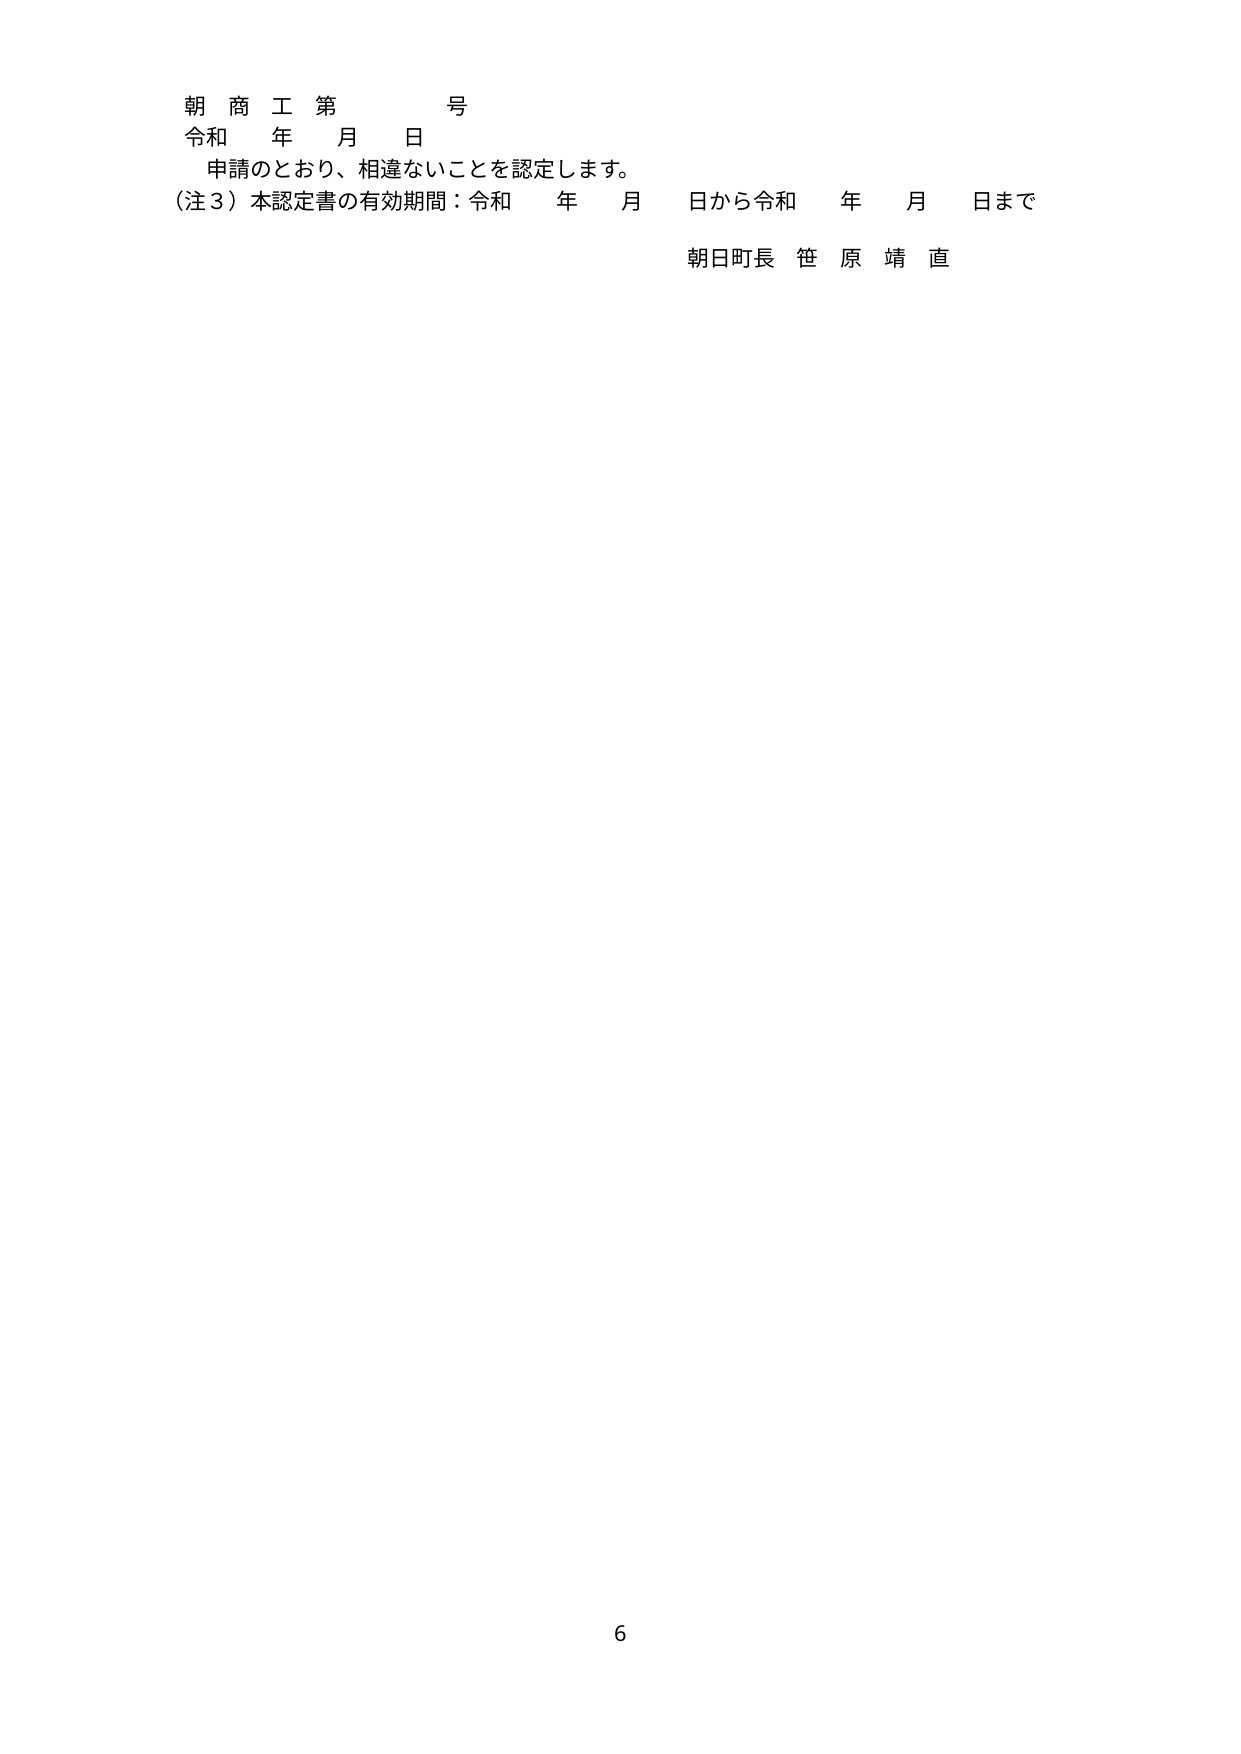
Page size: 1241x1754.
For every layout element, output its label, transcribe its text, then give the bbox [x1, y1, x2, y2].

text 朝日町長 笹 原 靖 直 [162, 245, 1122, 272]
text 申請のとおり、相違ないことを認定します。 [162, 152, 1122, 184]
text （注３）本認定書の有効期間：令和 年 月 日から令和 年 月 日まで [162, 184, 1122, 215]
text 令和 年 月 日 [162, 120, 1122, 152]
text 朝 商 工 第 号 [162, 89, 1122, 120]
